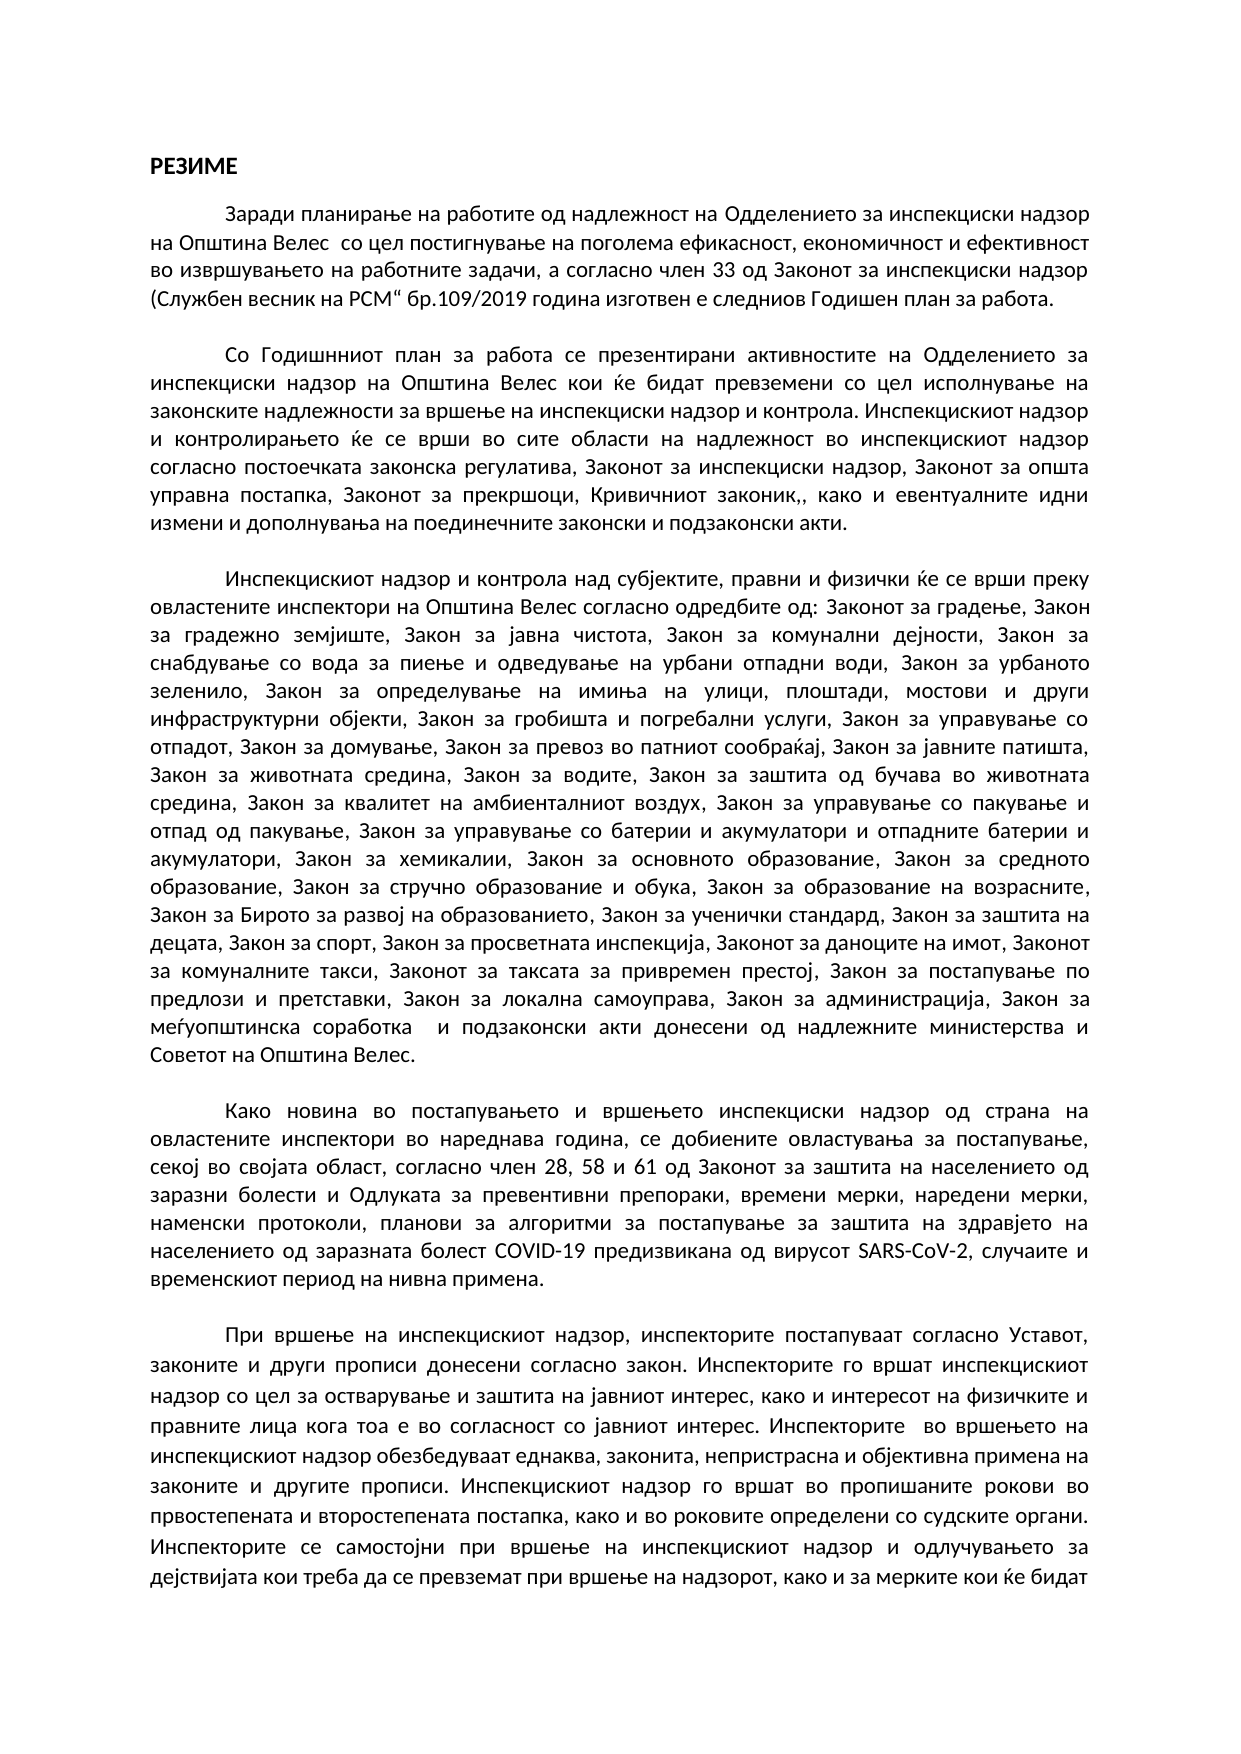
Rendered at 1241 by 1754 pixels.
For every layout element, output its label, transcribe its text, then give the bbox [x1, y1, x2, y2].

text РЕЗИМЕ [150, 150, 1090, 181]
text Заради планирање на работите од надлежност на Одделението за инспекциски надзор на Општина Велес со цел постигнување на поголема ефикасност, економичност и ефективност во извршувањето на работните задачи, а согласно член 33 од Законот за инспекциски надзор (Службен весник на РСМ“ бр.109/2019 година изготвен е следниов Годишен план за работа. [150, 199, 1090, 312]
text Инспекцискиот надзор и контрола над субјектите, правни и физички ќе се врши преку овластените инспектори на Општина Велес согласно одредбите од: Законот за градење, Закон за градежно земјиште, Закон за јавна чистота, Закон за комунални дејности, Закон за снабдување со вода за пиење и одведување на урбани отпадни води, Закон за урбаното зеленило, Закон за определување на имиња на улици, плоштади, мостови и други инфраструктурни објекти, Закон за гробишта и погребални услуги, Закон за управување со отпадот, Закон за домување, Закон за превоз во патниот сообраќај, Закон за јавните патишта, Закон за животната средина, Закон за водите, Закон за заштита од бучава во животната средина, Закон за квалитет на амбиенталниот воздух, Закон за управување со пакување и отпад од пакување, Закон за управување со батерии и акумулатори и отпадните батерии и акумулатори, Закон за хемикалии, Закон за основното образование, Закон за средното образование, Закон за стручно образование и обука, Закон за образование на возрасните, Закон за Бирото за развој на образованието, Закон за ученички стандард, Закон за заштита на децата, Закон за спорт, Закон за просветната инспекција, Законот за даноците на имот, Законот за комуналните такси, Законот за таксата за привремен престој, Закон за постапување по предлози и претставки, Закон за локална самоуправа, Закон за администрација, Закон за меѓуопштинска соработка и подзаконски акти донесени од надлежните министерства и Советот на Општина Велес. [150, 564, 1090, 1068]
text Како новина во постапувањето и вршењето инспекциски надзор од страна на овластените инспектори во нареднава година, се добиените овластувања за постапување, секој во својата област, согласно член 28, 58 и 61 од Законот за заштита на населението од заразни болести и Одлуката за превентивни препораки, времени мерки, наредени мерки, наменски протоколи, планови за алгоритми за постапување за заштита на здравјето на населението од заразната болест COVID-19 предизвикана од вирусот SARS-CoV-2, случаите и временскиот период на нивна примена. [150, 1096, 1090, 1292]
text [150, 1320, 1090, 1590]
text Со Годишнниот план за работа се презентирани активностите на Одделението за инспекциски надзор на Општина Велес кои ќе бидат превземени со цел исполнување на законските надлежности за вршење на инспекциски надзор и контрола. Инспекцискиот надзор и контролирањето ќе се врши во сите области на надлежност во инспекцискиот надзор согласно постоечката законска регулатива, Законот за инспекциски надзор, Законот за општа управна постапка, Законот за прекршоци, Кривичниот законик,, како и евентуалните идни измени и дополнувања на поединечните законски и подзаконски акти. [150, 340, 1090, 536]
